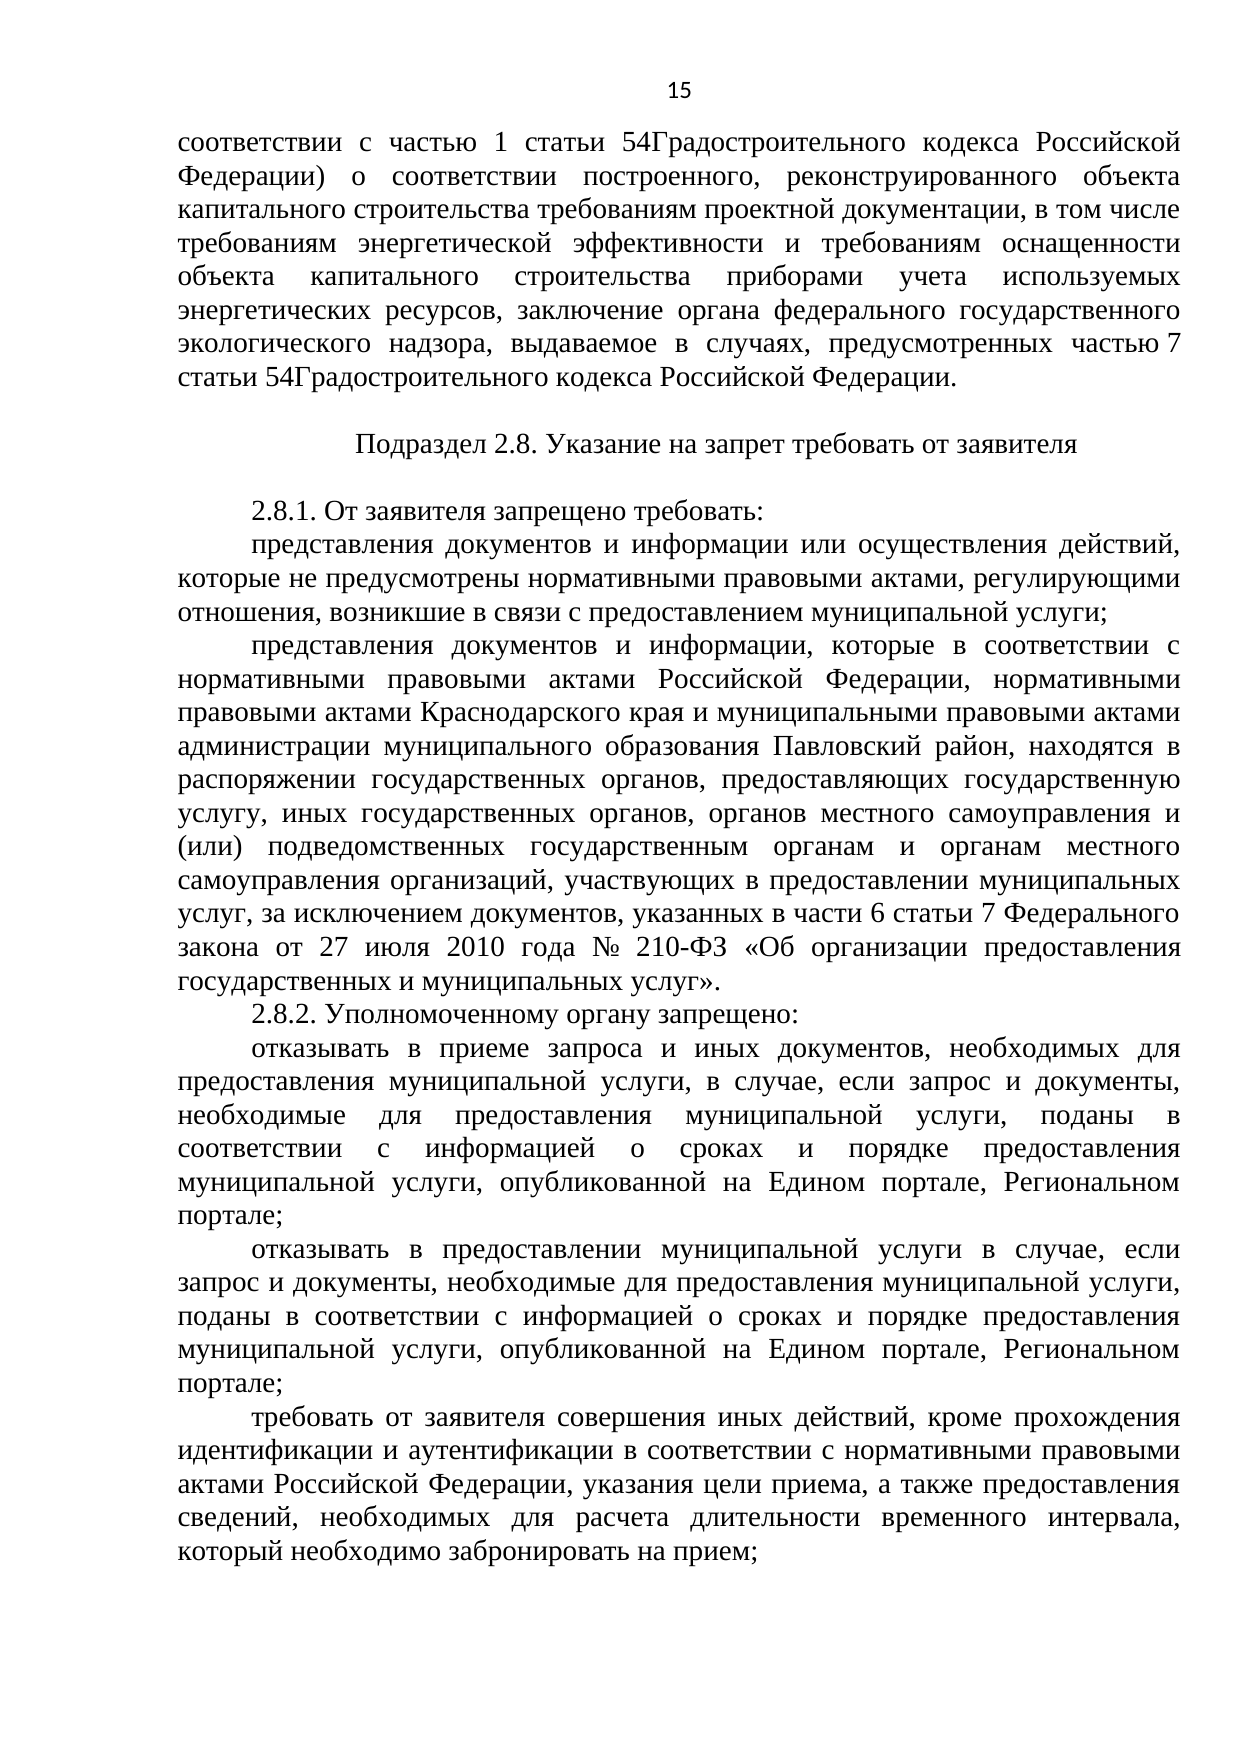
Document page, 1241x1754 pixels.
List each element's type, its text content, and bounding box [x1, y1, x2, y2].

text Подраздел 2.8. Указание на запрет требовать от заявителя [177, 426, 1181, 459]
text отказывать в предоставлении муниципальной услуги в случае, если запрос и документы, необходимые для предоставления муниципальной услуги, поданы в соответствии с информацией о сроках и порядке предоставления муниципальной услуги, опубликованной на Едином портале, Региональном портале; [177, 1231, 1181, 1399]
text требовать от заявителя совершения иных действий, кроме прохождения идентификации и аутентификации в соответствии с нормативными правовыми актами Российской Федерации, указания цели приема, а также предоставления сведений, необходимых для расчета длительности временного интервала, который необходимо забронировать на прием; [177, 1399, 1181, 1566]
text представления документов и информации или осуществления действий, которые не предусмотрены нормативными правовыми актами, регулирующими отношения, возникшие в связи с предоставлением муниципальной услуги; [177, 527, 1181, 627]
text 2.8.1. От заявителя запрещено требовать: [177, 493, 1181, 527]
text представления документов и информации, которые в соответствии с нормативными правовыми актами Российской Федерации, нормативными правовыми актами Краснодарского края и муниципальными правовыми актами администрации муниципального образования Павловский район, находятся в распоряжении государственных органов, предоставляющих государственную услугу, иных государственных органов, органов местного самоуправления и (или) подведомственных государственным органам и органам местного самоуправления организаций, участвующих в предоставлении муниципальных услуг, за исключением документов, указанных в части 6 статьи 7 Федерального закона от 27 июля 2010 года № 210-ФЗ «Об организации предоставления государственных и муниципальных услуг». [177, 627, 1181, 996]
text отказывать в приеме запроса и иных документов, необходимых для предоставления муниципальной услуги, в случае, если запрос и документы, необходимые для предоставления муниципальной услуги, поданы в соответствии с информацией о сроках и порядке предоставления муниципальной услуги, опубликованной на Едином портале, Региональном портале; [177, 1030, 1181, 1231]
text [177, 124, 1181, 392]
text 2.8.2. Уполномоченному органу запрещено: [177, 996, 1181, 1030]
